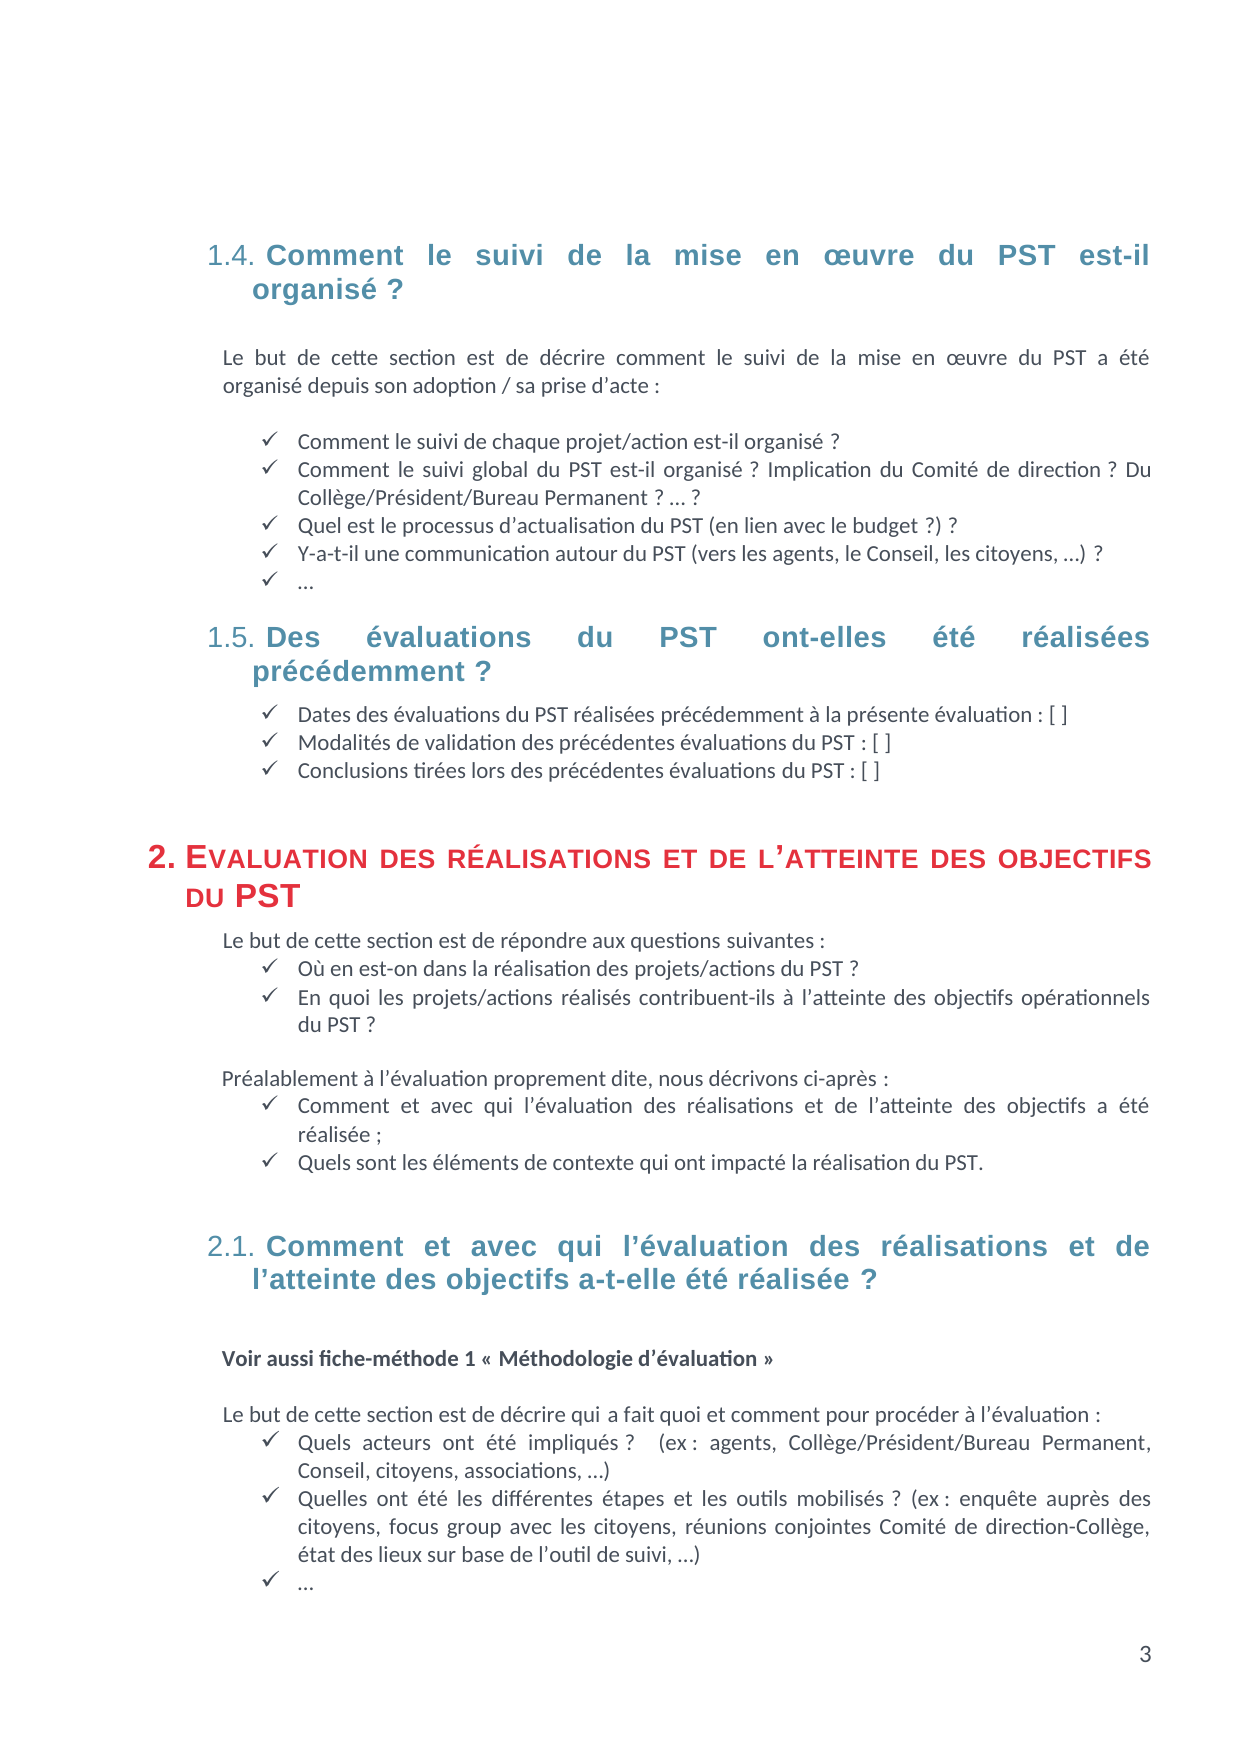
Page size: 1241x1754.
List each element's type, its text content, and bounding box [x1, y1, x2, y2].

subtitle Des évaluations du PST ont-elles été réalisées précédemment ? [207, 621, 1152, 688]
list Quels sont les éléments de contexte qui ont impacté la réalisation du PST. [260, 1148, 1152, 1176]
list Le but de cette section est de décrire qui a fait quoi et comment pour procéder à l’évaluation : [223, 1400, 1152, 1428]
subtitle Evaluation des réalisations et de l’atteinte des objectifs du PST [148, 837, 1152, 914]
list Où en est-on dans la réalisation des projets/actions du PST ? [260, 954, 1152, 983]
subtitle Comment le suivi de la mise en œuvre du PST est-il organisé ? [207, 238, 1152, 305]
list Quel est le processus d’actualisation du PST (en lien avec le budget ?) ? [260, 511, 1152, 539]
list Conclusions tirées lors des précédentes évaluations du PST : [ ] [260, 756, 1152, 784]
list Dates des évaluations du PST réalisées précédemment à la présente évaluation : [ ] [260, 700, 1152, 728]
list Quelles ont été les différentes étapes et les outils mobilisés ? (ex : enquête auprès des citoyens, focus group avec les citoyens, réunions conjointes Comité de direction-Collège, état des lieux sur base de l’outil de suivi, …) [260, 1484, 1152, 1568]
list Quels acteurs ont été impliqués ? (ex : agents, Collège/Président/Bureau Permanent, Conseil, citoyens, associations, …) [260, 1428, 1152, 1484]
subtitle Comment et avec qui l’évaluation des réalisations et de l’atteinte des objectifs a-t-elle été réalisée ? [207, 1229, 1152, 1296]
list En quoi les projets/actions réalisés contribuent-ils à l’atteinte des objectifs opérationnels du PST ? [260, 983, 1152, 1039]
list Y-a-t-il une communication autour du PST (vers les agents, le Conseil, les citoyens, …) ? [260, 539, 1152, 567]
list Comment le suivi de chaque projet/action est-il organisé ? [260, 427, 1152, 455]
list Modalités de validation des précédentes évaluations du PST : [ ] [260, 728, 1152, 756]
list Comment le suivi global du PST est-il organisé ? Implication du Comité de direction ? Du Collège/Président/Bureau Permanent ? … ? [260, 455, 1152, 511]
list Le but de cette section est de décrire comment le suivi de la mise en œuvre du PST a été organisé depuis son adoption / sa prise d’acte : [223, 343, 1152, 399]
text Préalablement à l’évaluation proprement dite, nous décrivons ci-après : [148, 1064, 1152, 1092]
list … [260, 1568, 1152, 1596]
list Le but de cette section est de répondre aux questions suivantes : [223, 927, 1152, 954]
list Comment et avec qui l’évaluation des réalisations et de l’atteinte des objectifs a été réalisée ; [260, 1092, 1152, 1148]
list … [260, 567, 1152, 596]
text Voir aussi fiche-méthode 1 « Méthodologie d’évaluation » [222, 1344, 1152, 1372]
